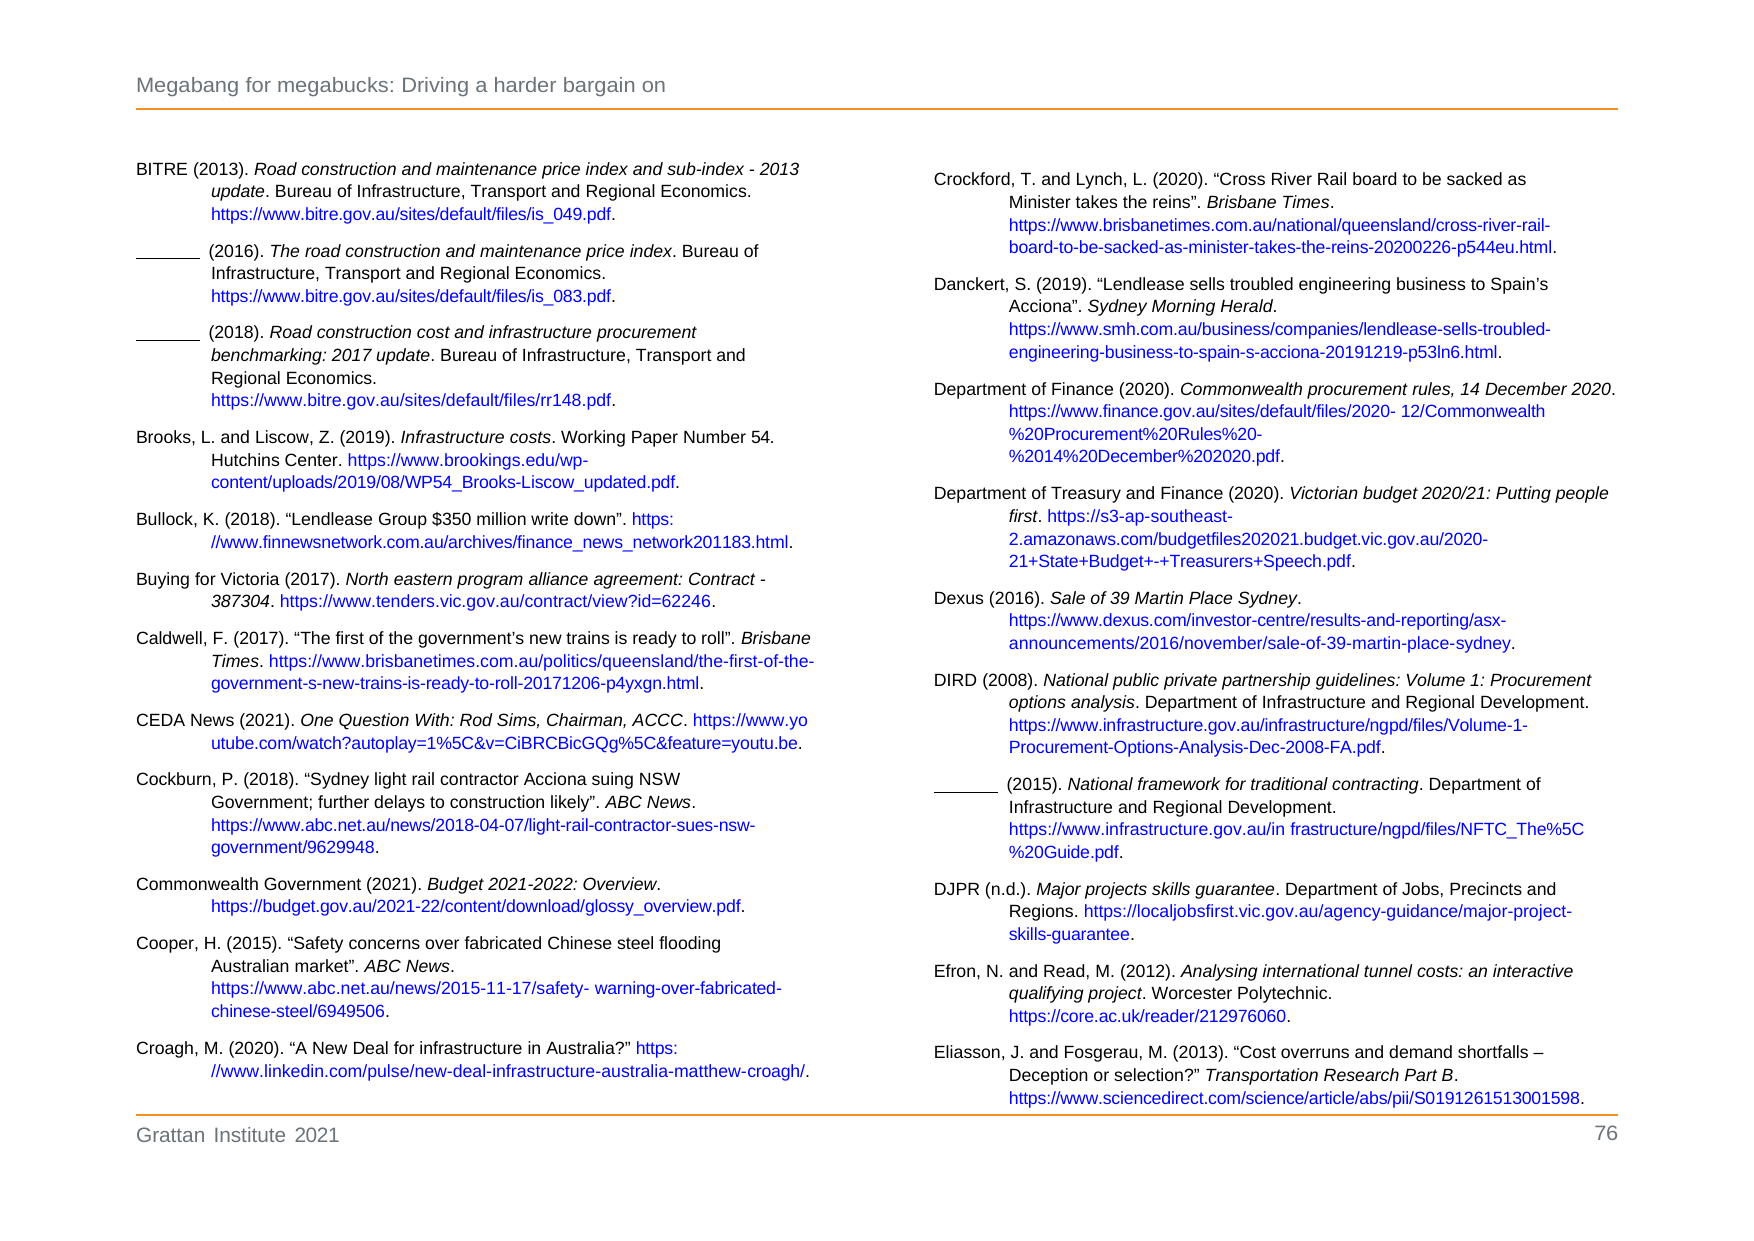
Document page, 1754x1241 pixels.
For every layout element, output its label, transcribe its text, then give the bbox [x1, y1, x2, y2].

text DIRD (2008). National public private partnership guidelines: Volume 1: Procurement options analysis. Department of Infrastructure and Regional Development. https://www.infrastructure.gov.au/infrastructure/ngpd/files/Volume-1- Procurement-Options-Analysis-Dec-2008-FA.pdf. [934, 669, 1592, 758]
text Cooper, H. (2015). “Safety concerns over fabricated Chinese steel flooding Australian market”. ABC News. https://www.abc.net.au/news/2015-11-17/safety- warning-over-fabricated-chinese-steel/6949506. [136, 933, 804, 1021]
text Cockburn, P. (2018). “Sydney light rail contractor Acciona suing NSW Government; further delays to construction likely”. ABC News. https://www.abc.net.au/news/2018-04-07/light-rail-contractor-sues-nsw- government/9629948. [136, 769, 784, 857]
text (2015). National framework for traditional contracting. Department of Infrastructure and Regional Development. https://www.infrastructure.gov.au/in frastructure/ngpd/files/NFTC_The%5C%20Guide.pdf. [934, 774, 1618, 862]
text %2014%20December%202020.pdf. [1009, 446, 1635, 467]
text BITRE (2013). Road construction and maintenance price index and sub-index - 2013 update. Bureau of Infrastructure, Transport and Regional Economics. https://www.bitre.gov.au/sites/default/files/is_049.pdf. [136, 158, 822, 224]
text (2018). Road construction cost and infrastructure procurement benchmarking: 2017 update. Bureau of Infrastructure, Transport and Regional Economics. https://www.bitre.gov.au/sites/default/files/rr148.pdf. [136, 322, 786, 410]
text Danckert, S. (2019). “Lendlease sells troubled engineering business to Spain’s Acciona”. Sydney Morning Herald. https://www.smh.com.au/business/companies/lendlease-sells-troubled- engineering-business-to-spain-s-acciona-20191219-p53ln6.html. [934, 274, 1567, 362]
text Buying for Victoria (2017). North eastern program alliance agreement: Contract - 387304. https://www.tenders.vic.gov.au/contract/view?id=62246. [136, 569, 822, 612]
text CEDA News (2021). One Question With: Rod Sims, Chairman, ACCC. https://www.yo utube.com/watch?autoplay=1%5C&v=CiBRCBicGQg%5C&feature=youtu.be. [136, 710, 822, 753]
text Department of Treasury and Finance (2020). Victorian budget 2020/21: Putting people first. https://s3-ap-southeast- 2.amazonaws.com/budgetfiles202021.budget.vic.gov.au/2020- 21+State+Budget+-+Treasurers+Speech.pdf. [934, 483, 1610, 571]
text //www.linkedin.com/pulse/new-deal-infrastructure-australia-matthew-croagh/. [211, 1060, 822, 1081]
text Croagh, M. (2020). “A New Deal for infrastructure in Australia?” https: [136, 1037, 822, 1058]
text Hutchins Center. https://www.brookings.edu/wp- content/uploads/2019/08/WP54_Brooks-Liscow_updated.pdf. [211, 449, 693, 493]
text Crockford, T. and Lynch, L. (2020). “Cross River Rail board to be sacked as Minister takes the reins”. Brisbane Times. https://www.brisbanetimes.com.au/national/queensland/cross-river-rail- board-to-be-sacked-as-minister-takes-the-reins-20200226-p544eu.html. [934, 169, 1590, 257]
text Bullock, K. (2018). “Lendlease Group $350 million write down”. https: [136, 509, 822, 529]
text Dexus (2016). Sale of 39 Martin Place Sydney. https://www.dexus.com/investor-centre/results-and-reporting/asx- announcements/2016/november/sale-of-39-martin-place-sydney. [934, 587, 1523, 653]
text //www.finnewsnetwork.com.au/archives/finance_news_network201183.html. [211, 532, 822, 552]
text Efron, N. and Read, M. (2012). Analysing international tunnel costs: an interactive qualifying project. Worcester Polytechnic. https://core.ac.uk/reader/212976060. [934, 960, 1608, 1026]
text Eliasson, J. and Fosgerau, M. (2013). “Cost overruns and demand shortfalls – Deception or selection?” Transportation Research Part B. https://www.sciencedirect.com/science/article/abs/pii/S0191261513001598. [934, 1042, 1617, 1108]
text Commonwealth Government (2021). Budget 2021-2022: Overview. https://budget.gov.au/2021-22/content/download/glossy_overview.pdf. [136, 874, 760, 917]
text Brooks, L. and Liscow, Z. (2019). Infrastructure costs. Working Paper Number 54. [136, 427, 822, 447]
text (2016). The road construction and maintenance price index. Bureau of Infrastructure, Transport and Regional Economics. https://www.bitre.gov.au/sites/default/files/is_083.pdf. [136, 240, 762, 306]
text DJPR (n.d.). Major projects skills guarantee. Department of Jobs, Precincts and Regions. https://localjobsfirst.vic.gov.au/agency-guidance/major-project- skills-guarantee. [934, 878, 1576, 944]
text Department of Finance (2020). Commonwealth procurement rules, 14 December 2020. https://www.finance.gov.au/sites/default/files/2020- 12/Commonwealth%20Procurement%20Rules%20- [934, 378, 1618, 444]
text Caldwell, F. (2017). “The first of the government’s new trains is ready to roll”. Brisbane Times. https://www.brisbanetimes.com.au/politics/queensland/the-first-of-the- government-s-new-trains-is-ready-to-roll-20171206-p4yxgn.html. [136, 628, 818, 693]
